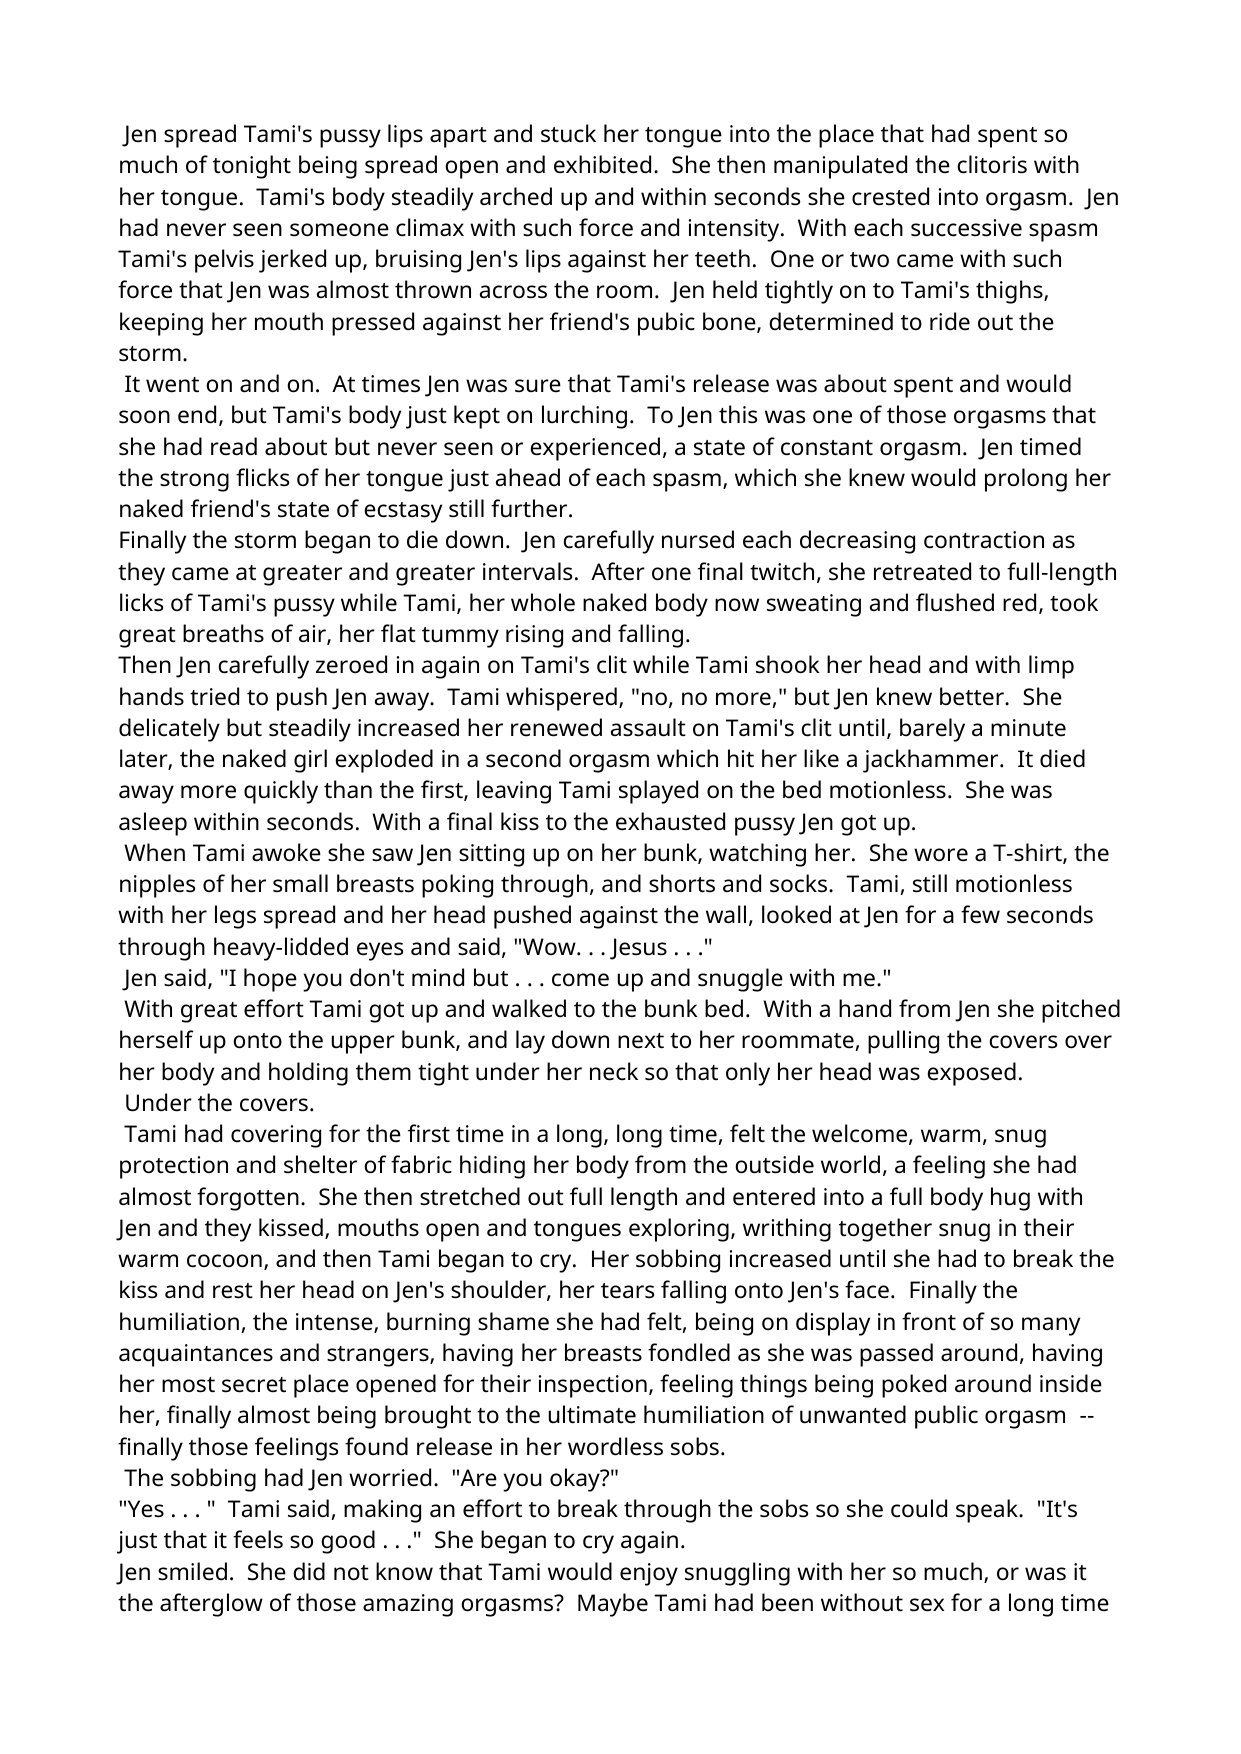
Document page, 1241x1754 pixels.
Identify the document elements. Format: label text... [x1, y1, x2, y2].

text It went on and on. At times Jen was sure that Tami's release was about spent and would soon end, but Tami's body just kept on lurching. To Jen this was one of those orgasms that she had read about but never seen or experienced, a state of constant orgasm. Jen timed the strong flicks of her tongue just ahead of each spasm, which she knew would prolong her naked friend's state of ecstasy still further. [118, 368, 1122, 524]
text Jen spread Tami's pussy lips apart and stuck her tongue into the place that had spent so much of tonight being spread open and exhibited. She then manipulated the clitoris with her tongue. Tami's body steadily arched up and within seconds she crested into orgasm. Jen had never seen someone climax with such force and intensity. With each successive spasm Tami's pelvis jerked up, bruising Jen's lips against her teeth. One or two came with such force that Jen was almost thrown across the room. Jen held tightly on to Tami's thighs, keeping her mouth pressed against her friend's pubic bone, determined to ride out the storm. [118, 118, 1122, 368]
text When Tami awoke she saw Jen sitting up on her bunk, watching her. She wore a T-shirt, the nipples of her small breasts poking through, and shorts and socks. Tami, still motionless with her legs spread and her head pushed against the wall, looked at Jen for a few seconds through heavy-lidded eyes and said, "Wow. . . Jesus . . ." [118, 837, 1122, 962]
text "Yes . . . " Tami said, making an effort to break through the sobs so she could speak. "It's just that it feels so good . . ." She began to cry again. [118, 1493, 1122, 1556]
text The sobbing had Jen worried. "Are you okay?" [118, 1462, 1122, 1493]
text Finally the storm began to die down. Jen carefully nursed each decreasing contraction as they came at greater and greater intervals. After one final twitch, she retreated to full-length licks of Tami's pussy while Tami, her whole naked body now sweating and flushed red, took great breaths of air, her flat tummy rising and falling. [118, 524, 1122, 649]
text Tami had covering for the first time in a long, long time, felt the welcome, warm, snug protection and shelter of fabric hiding her body from the outside world, a feeling she had almost forgotten. She then stretched out full length and entered into a full body hug with Jen and they kissed, mouths open and tongues exploring, writhing together snug in their warm cocoon, and then Tami began to cry. Her sobbing increased until she had to break the kiss and rest her head on Jen's shoulder, her tears falling onto Jen's face. Finally the humiliation, the intense, burning shame she had felt, being on display in front of so many acquaintances and strangers, having her breasts fondled as she was passed around, having her most secret place opened for their inspection, feeling things being poked around inside her, finally almost being brought to the ultimate humiliation of unwanted public orgasm -- finally those feelings found release in her wordless sobs. [118, 1118, 1122, 1462]
text Jen said, "I hope you don't mind but . . . come up and snuggle with me." [118, 962, 1122, 993]
text Then Jen carefully zeroed in again on Tami's clit while Tami shook her head and with limp hands tried to push Jen away. Tami whispered, "no, no more," but Jen knew better. She delicately but steadily increased her renewed assault on Tami's clit until, barely a minute later, the naked girl exploded in a second orgasm which hit her like a jackhammer. It died away more quickly than the first, leaving Tami splayed on the bed motionless. She was asleep within seconds. With a final kiss to the exhausted pussy Jen got up. [118, 649, 1122, 837]
text With great effort Tami got up and walked to the bunk bed. With a hand from Jen she pitched herself up onto the upper bunk, and lay down next to her roommate, pulling the covers over her body and holding them tight under her neck so that only her head was exposed. [118, 993, 1122, 1087]
text Under the covers. [118, 1087, 1122, 1118]
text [118, 1556, 1122, 1618]
